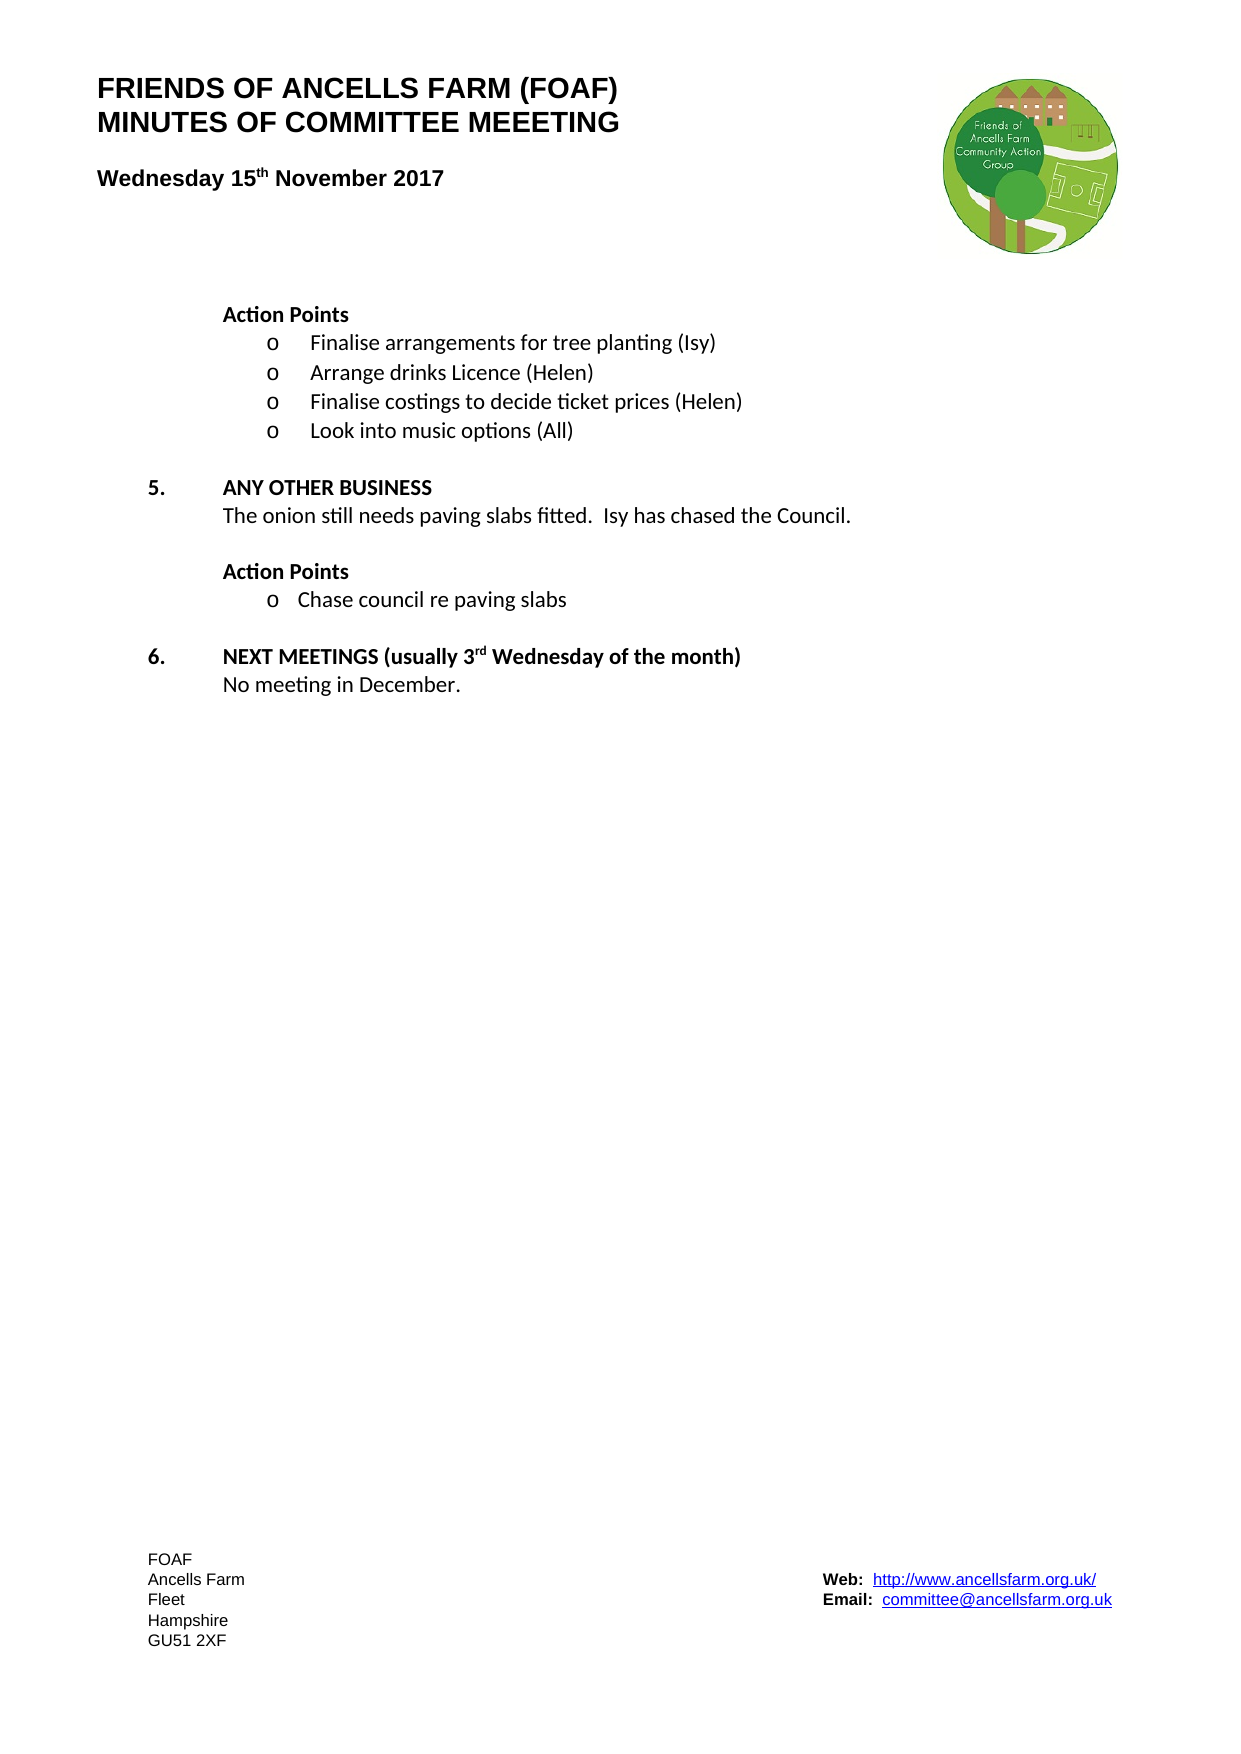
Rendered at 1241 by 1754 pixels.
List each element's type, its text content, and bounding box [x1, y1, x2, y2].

list Finalise costings to decide ticket prices (Helen) [266, 387, 1122, 416]
list Arrange drinks Licence (Helen) [266, 358, 1122, 387]
list Finalise arrangements for tree planting (Isy) [266, 328, 1122, 358]
list Look into music options (All) [266, 416, 1122, 445]
picture [937, 73, 1123, 259]
list Chase council re paving slabs [223, 585, 1122, 614]
list The onion still needs paving slabs fitted. Isy has chased the Council. [223, 501, 1122, 529]
list ANY OTHER BUSINESS [148, 473, 1122, 501]
list Action Points [223, 557, 1122, 585]
list Action Points [223, 300, 1122, 328]
list NEXT MEETINGS (usually 3rd Wednesday of the month) [148, 642, 1122, 670]
text No meeting in December. [223, 670, 1122, 698]
